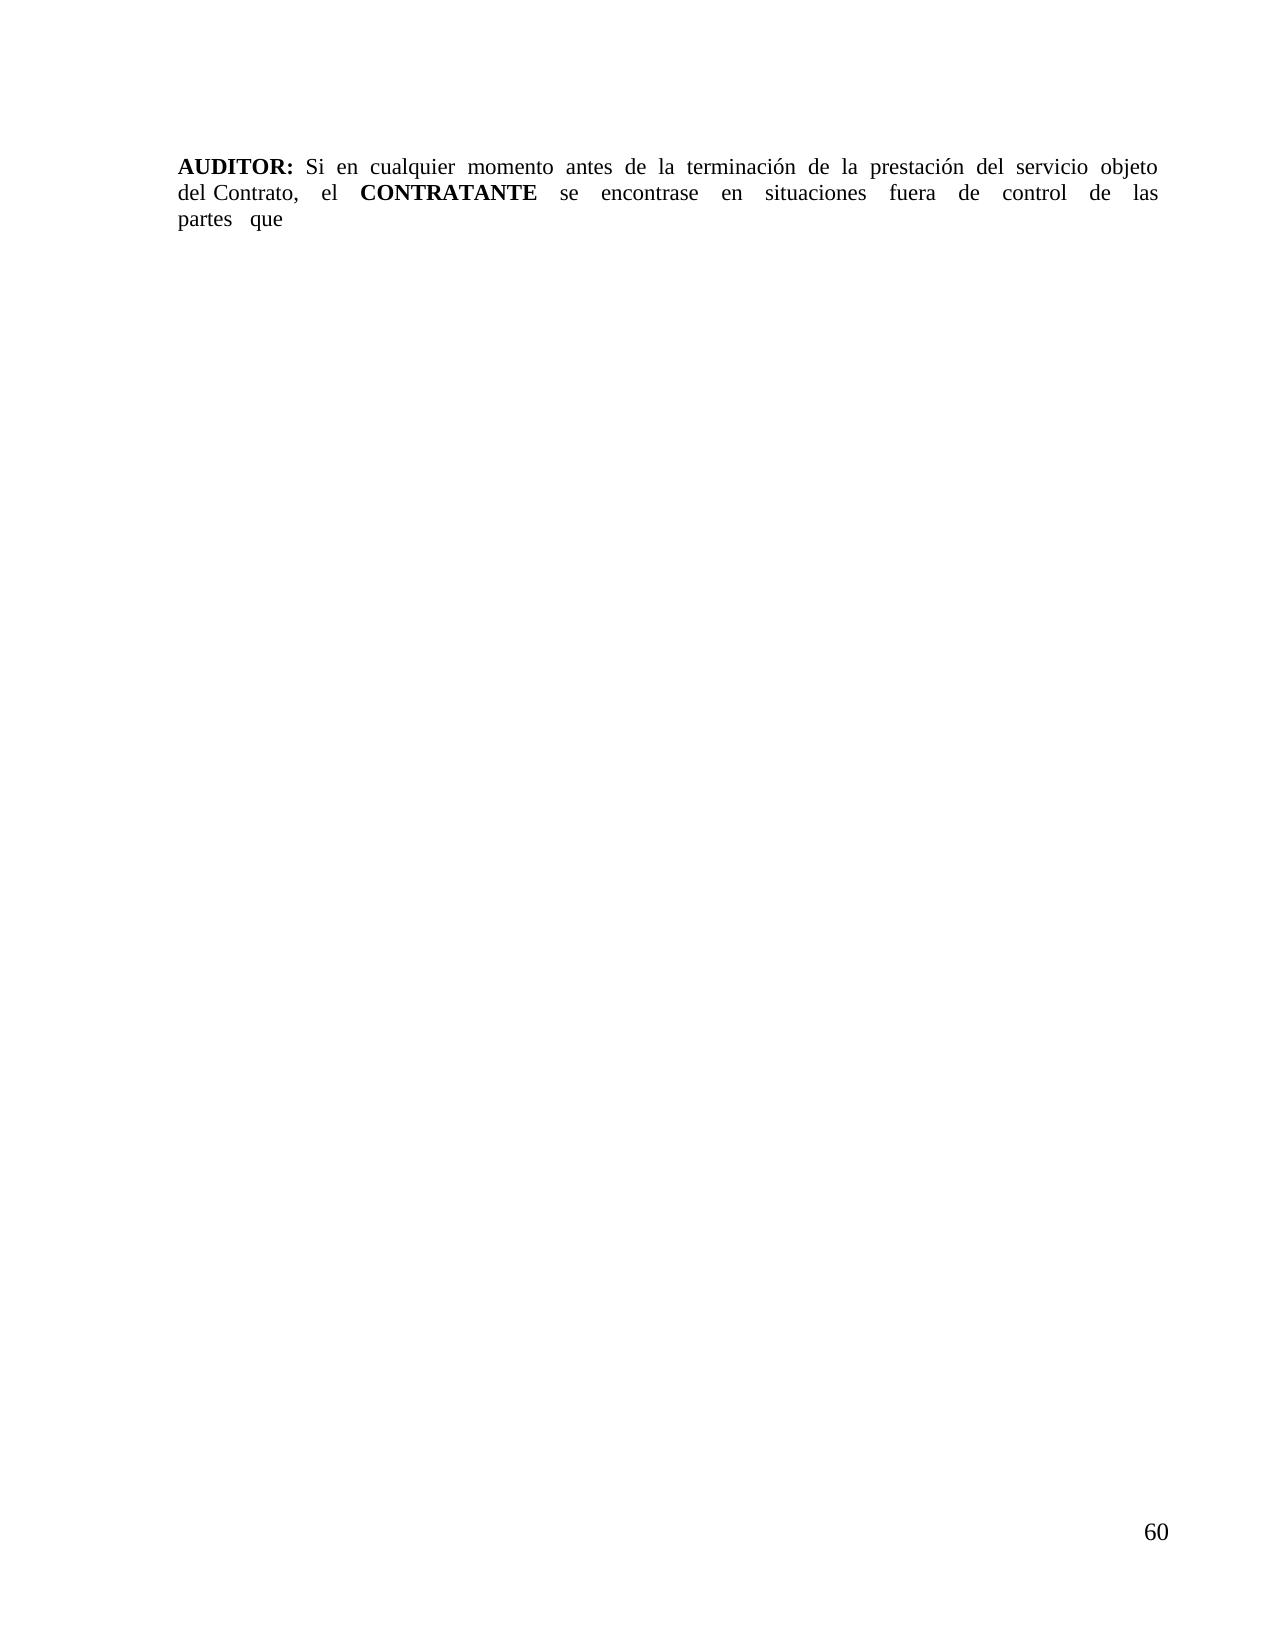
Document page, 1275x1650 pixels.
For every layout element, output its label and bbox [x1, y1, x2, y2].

text [118, 154, 1159, 232]
